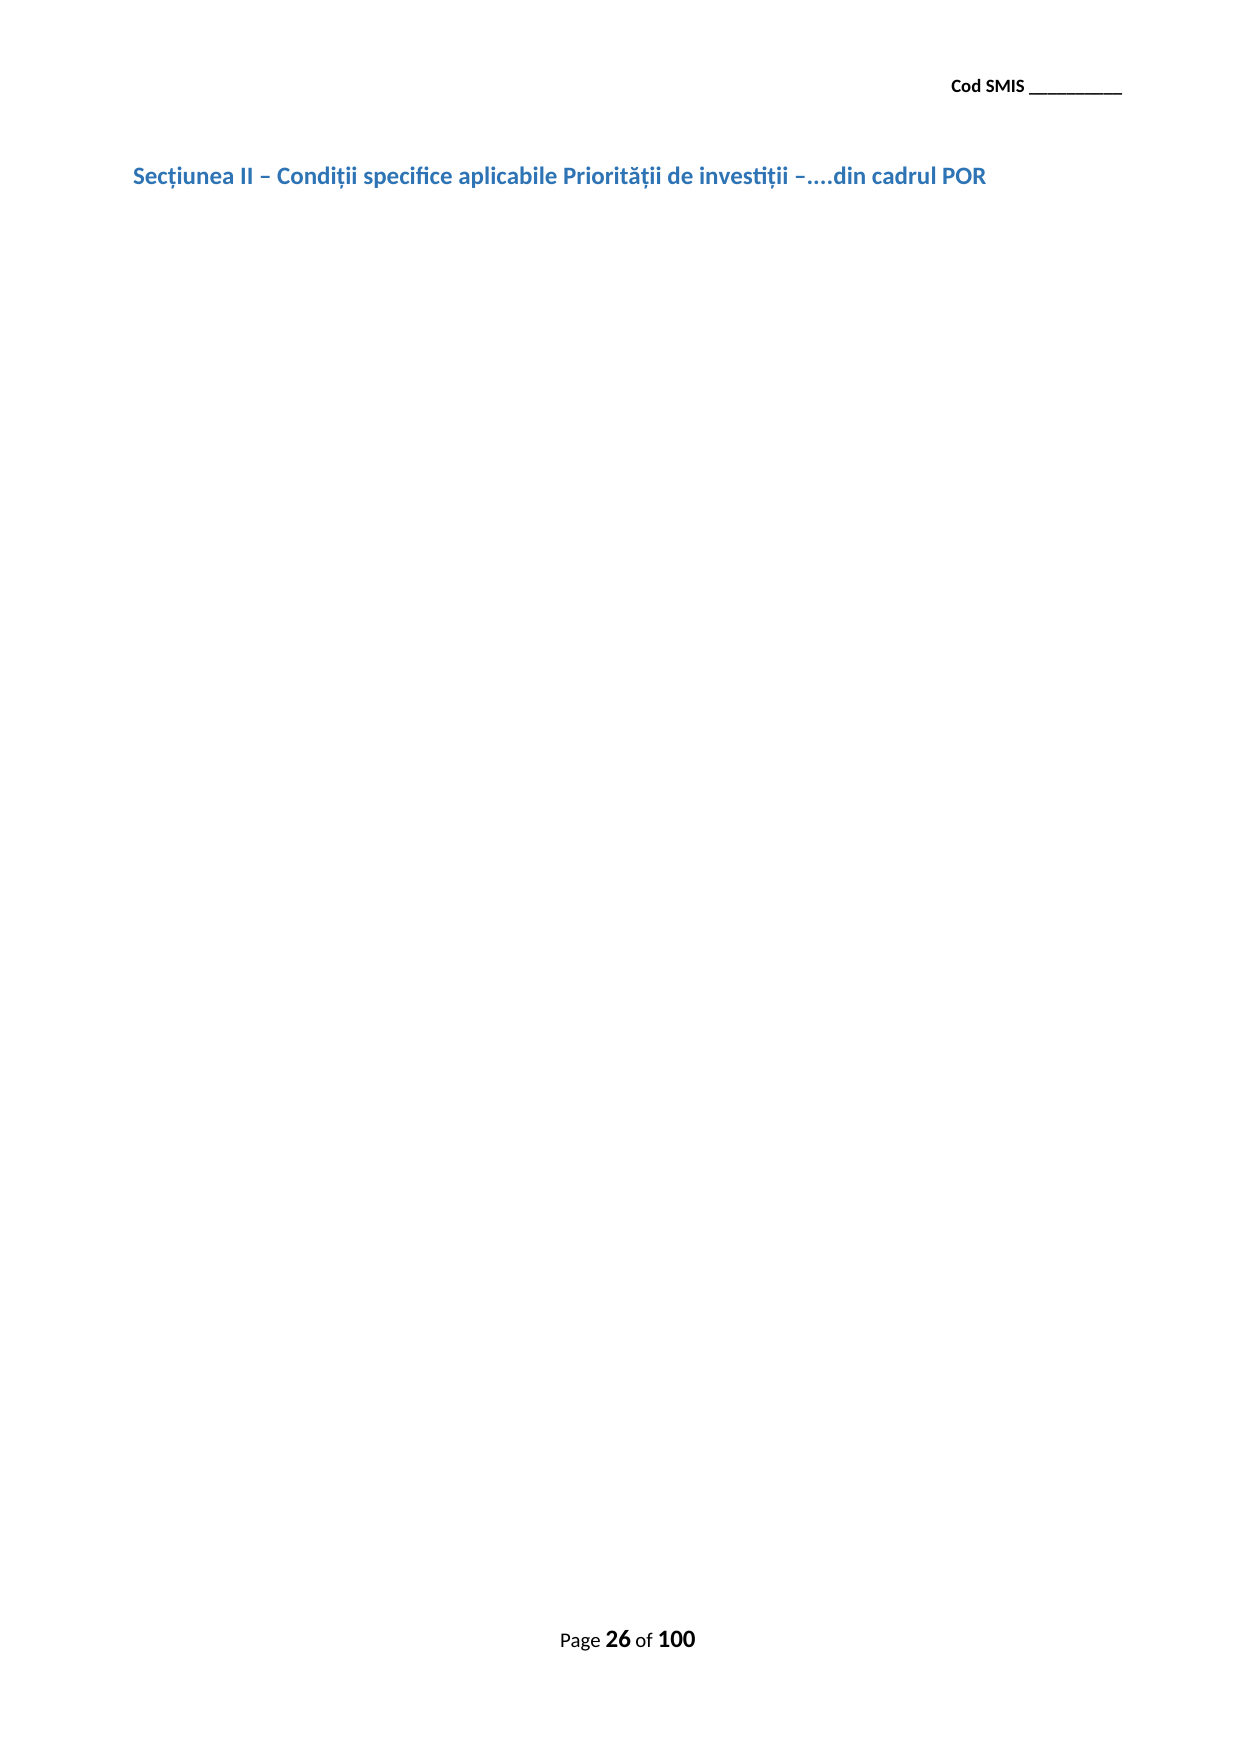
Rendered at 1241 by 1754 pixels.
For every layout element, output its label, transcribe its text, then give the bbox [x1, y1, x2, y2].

subtitle Secțiunea II – Condiții specifice aplicabile Priorității de investiții –....din cadrul POR [133, 160, 1122, 191]
